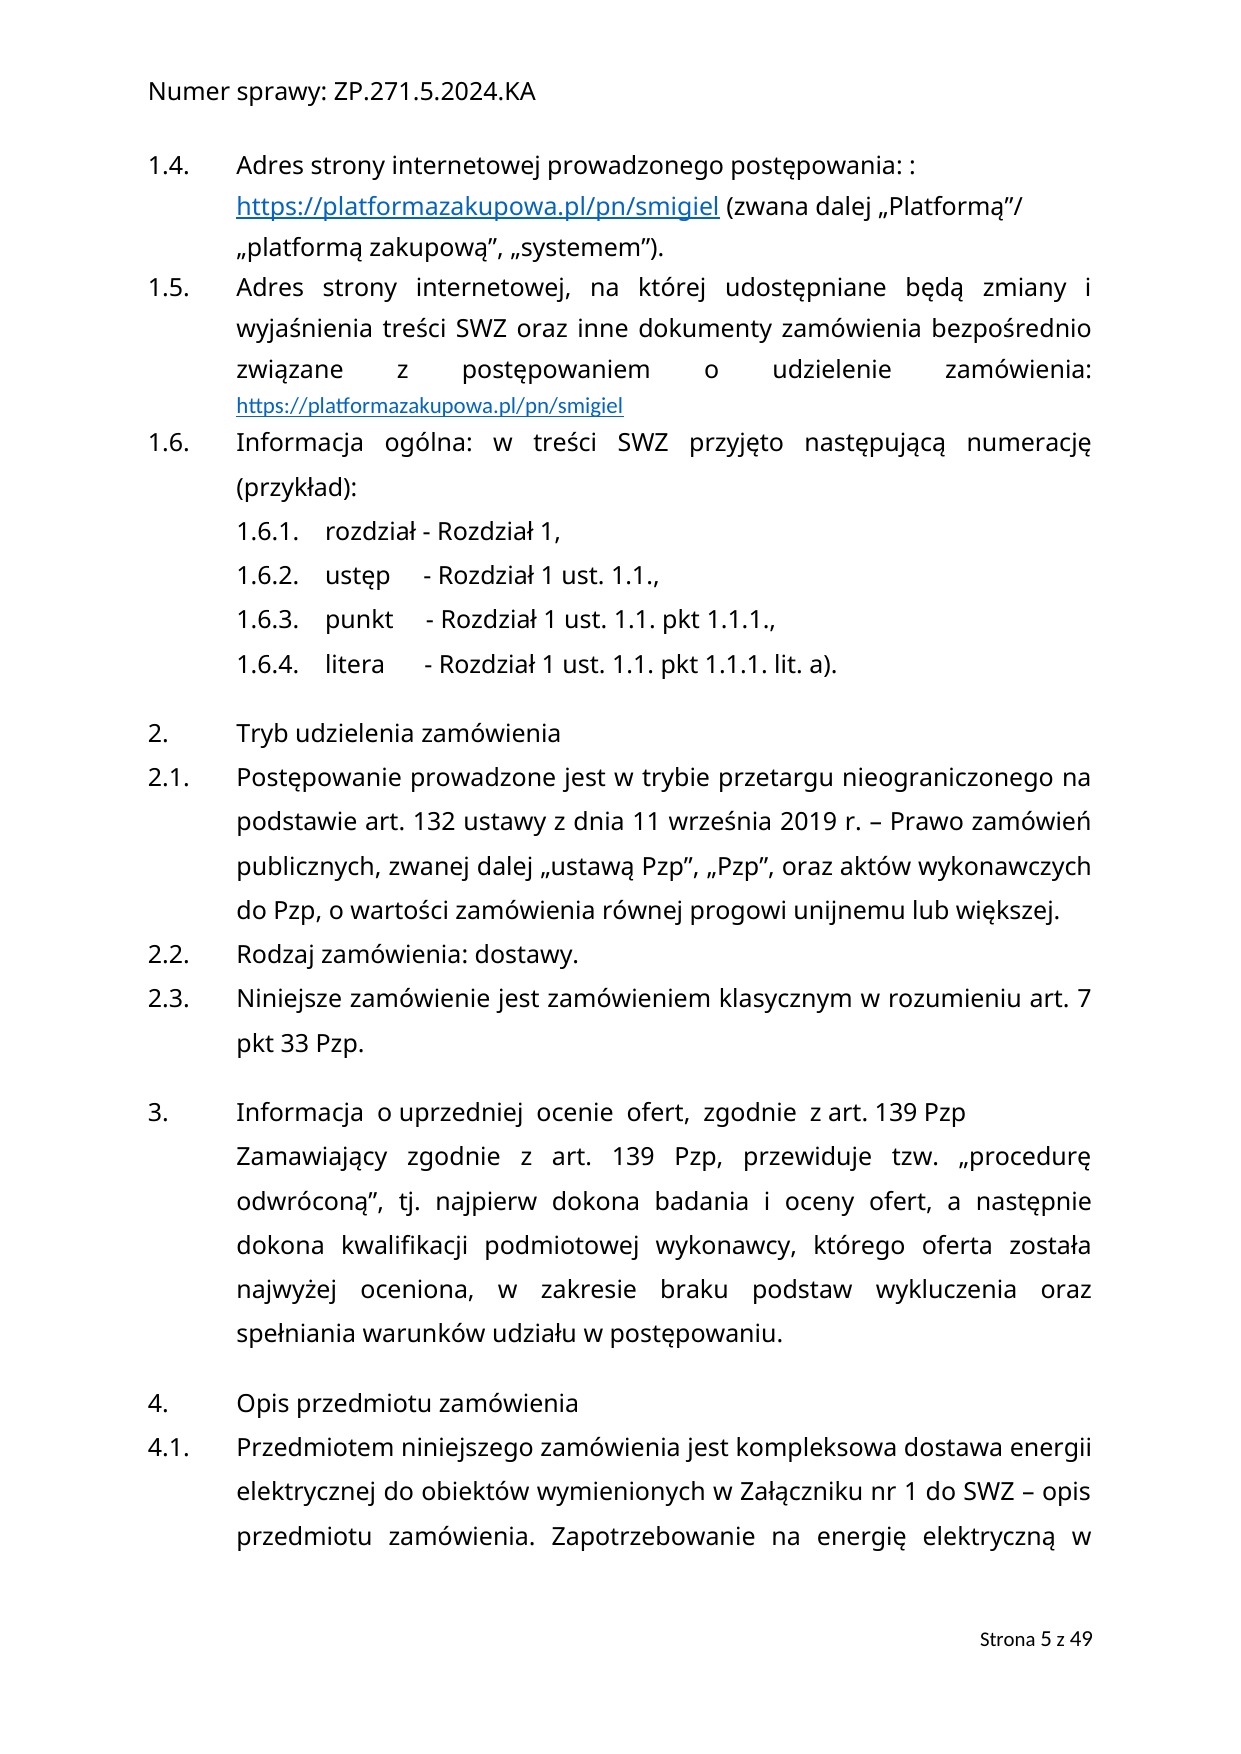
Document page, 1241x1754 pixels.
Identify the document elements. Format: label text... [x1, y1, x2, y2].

list litera - Rozdział 1 ust. 1.1. pkt 1.1.1. lit. a). [236, 646, 1093, 680]
list Adres strony internetowej, na której udostępniane będą zmiany i wyjaśnienia treści SWZ oraz inne dokumenty zamówienia bezpośrednio związane z postępowaniem o udzielenie zamówienia: https://platformazakupowa.pl/pn/smigiel [148, 270, 1093, 419]
list Adres strony internetowej prowadzonego postępowania: : https://platformazakupowa.pl/pn/smigiel (zwana dalej „Platformą”/ „platformą zakupową”, „systemem”). [148, 148, 1093, 263]
list rozdział - Rozdział 1, [236, 513, 1093, 547]
list Rodzaj zamówienia: dostawy. [148, 937, 1093, 971]
list Postępowanie prowadzone jest w trybie przetargu nieograniczonego na podstawie art. 132 ustawy z dnia 11 września 2019 r. – Prawo zamówień publicznych, zwanej dalej „ustawą Pzp”, „Pzp”, oraz aktów wykonawczych do Pzp, o wartości zamówienia równej progowi unijnemu lub większej. [148, 760, 1093, 927]
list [148, 1429, 1093, 1552]
subtitle Tryb udzielenia zamówienia [148, 716, 1093, 749]
subtitle Opis przedmiotu zamówienia [148, 1385, 1093, 1419]
subtitle Informacja o uprzedniej ocenie ofert, zgodnie z art. 139 Pzp [148, 1095, 1093, 1129]
list punkt - Rozdział 1 ust. 1.1. pkt 1.1.1., [236, 602, 1093, 636]
text Zamawiający zgodnie z art. 139 Pzp, przewiduje tzw. „procedurę odwróconą”, tj. najpierw dokona badania i oceny ofert, a następnie dokona kwalifikacji podmiotowej wykonawcy, którego oferta została najwyżej oceniona, w zakresie braku podstaw wykluczenia oraz spełniania warunków udziału w postępowaniu. [236, 1139, 1093, 1350]
list ustęp - Rozdział 1 ust. 1.1., [236, 558, 1093, 592]
list Informacja ogólna: w treści SWZ przyjęto następującą numerację (przykład): [148, 425, 1093, 503]
list Niniejsze zamówienie jest zamówieniem klasycznym w rozumieniu art. 7 pkt 33 Pzp. [148, 981, 1093, 1059]
